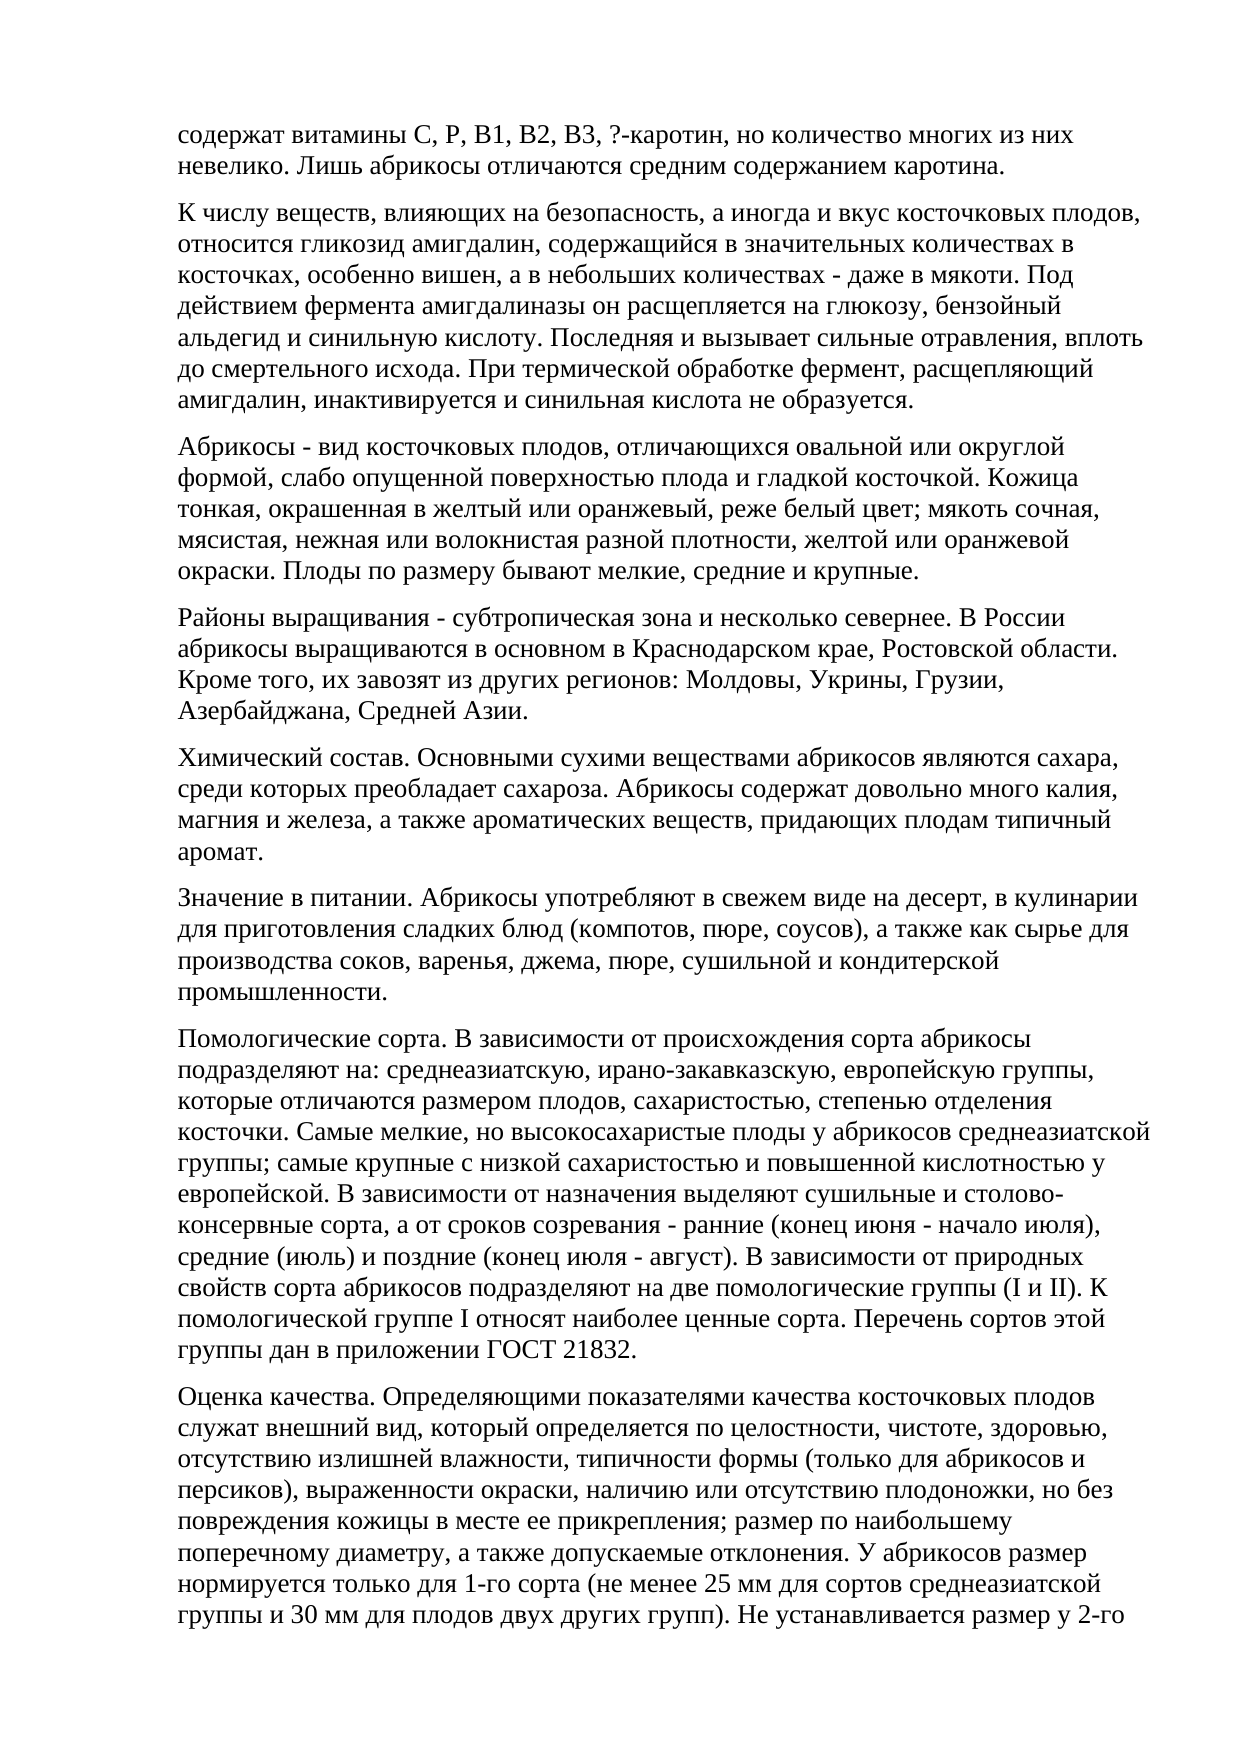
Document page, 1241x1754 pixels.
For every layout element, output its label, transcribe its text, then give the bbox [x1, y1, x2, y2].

text Районы выращивания - субтропическая зона и несколько севернее. В России абрикосы выращиваются в основном в Краснодарском крае, Ростовской области. Кроме того, их завозят из других регионов: Молдовы, Укрины, Грузии, Азербайджана, Средней Азии. [177, 601, 1152, 726]
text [177, 1380, 1152, 1629]
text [177, 118, 1152, 180]
text Химический состав. Основными сухими веществами абрикосов являются сахара, среди которых преобладает сахароза. Абрикосы содержат довольно много калия, магния и железа, а также ароматических веществ, придающих плодам типичный аромат. [177, 741, 1152, 866]
text Помологические сорта. В зависимости от происхождения сорта абрикосы подразделяют на: среднеазиатскую, ирано-закавказскую, европейскую группы, которые отличаются размером плодов, сахаристостью, степенью отделения косточки. Самые мелкие, но высокосахаристые плоды у абрикосов среднеазиатской группы; самые крупные с низкой сахаристостью и повышенной кислотностью у европейской. В зависимости от назначения выделяют сушильные и столово-консервные сорта, а от сроков созревания - ранние (конец июня - начало июля), средние (июль) и поздние (конец июля - август). В зависимости от природных свойств сорта абрикосов подразделяют на две помологические группы (I и II). К помологической группе I относят наиболее ценные сорта. Перечень сортов этой группы дан в приложении ГОСТ 21832. [177, 1022, 1152, 1364]
text Значение в питании. Абрикосы употребляют в свежем виде на десерт, в кулинарии для приготовления сладких блюд (компотов, пюре, соусов), а также как сырье для производства соков, варенья, джема, пюре, сушильной и кондитерской промышленности. [177, 881, 1152, 1006]
text К числу веществ, влияющих на безопасность, а иногда и вкус косточковых плодов, относится гликозид амигдалин, содержащийся в значительных количествах в косточках, особенно вишен, а в небольших количествах - даже в мякоти. Под действием фермента амигдалиназы он расщепляется на глюкозу, бензойный альдегид и синильную кислоту. Последняя и вызывает сильные отравления, вплоть до смертельного исхода. При термической обработке фермент, расщепляющий амигдалин, инактивируется и синильная кислота не образуется. [177, 196, 1152, 414]
text Абрикосы - вид косточковых плодов, отличающихся овальной или округлой формой, слабо опущенной поверхностью плода и гладкой косточкой. Кожица тонкая, окрашенная в желтый или оранжевый, реже белый цвет; мякоть сочная, мясистая, нежная или волокнистая разной плотности, желтой или оранжевой окраски. Плоды по размеру бывают мелкие, средние и крупные. [177, 430, 1152, 585]
